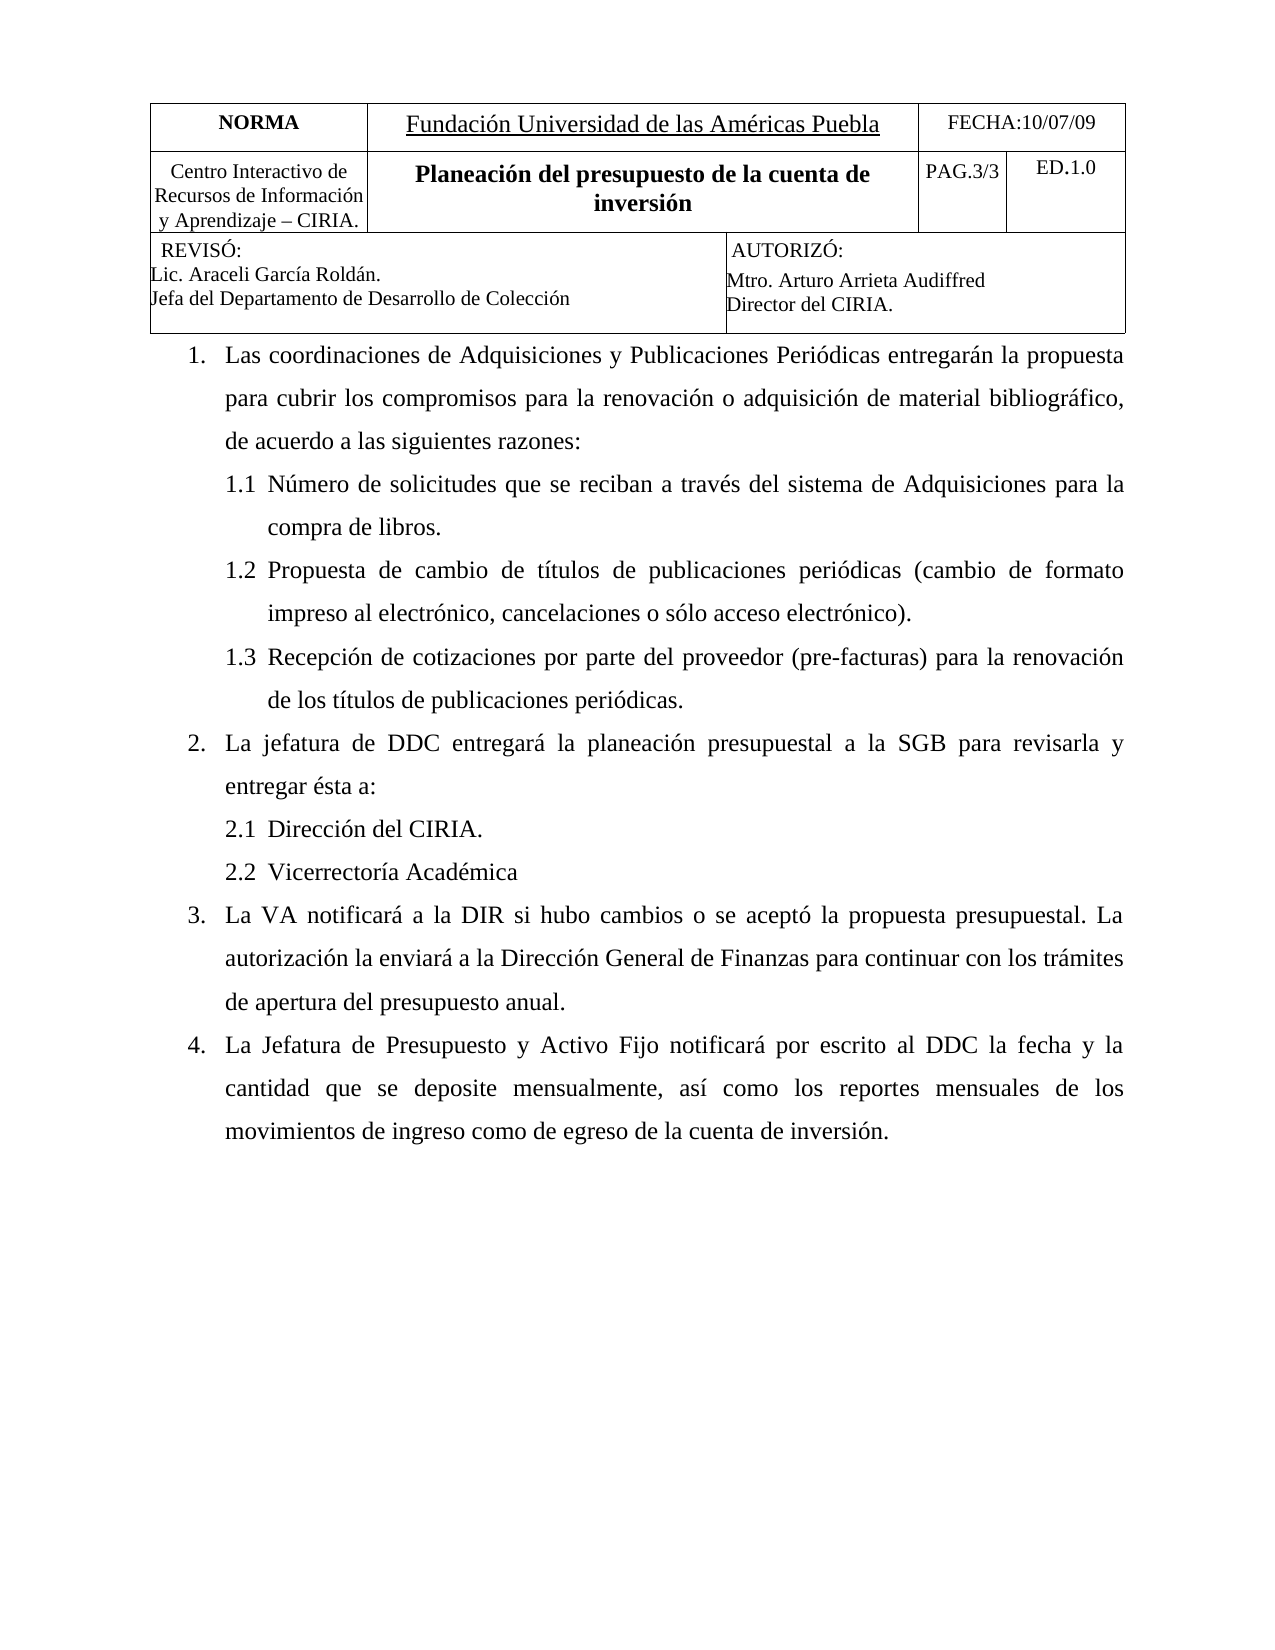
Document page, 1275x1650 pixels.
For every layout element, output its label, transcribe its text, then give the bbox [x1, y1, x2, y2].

list La Jefatura de Presupuesto y Activo Fijo notificará por escrito al DDC la fecha y la cantidad que se deposite mensualmente, así como los reportes mensuales de los movimientos de ingreso como de egreso de la cuenta de inversión. [187, 1030, 1125, 1145]
list Vicerrectoría Académica [225, 857, 1125, 886]
list Propuesta de cambio de títulos de publicaciones periódicas (cambio de formato impreso al electrónico, cancelaciones o sólo acceso electrónico). [225, 555, 1125, 627]
list Número de solicitudes que se reciban a través del sistema de Adquisiciones para la compra de libros. [225, 469, 1125, 541]
list Dirección del CIRIA. [225, 814, 1125, 843]
list La VA notificará a la DIR si hubo cambios o se aceptó la propuesta presupuestal. La autorización la enviará a la Dirección General de Finanzas para continuar con los trámites de apertura del presupuesto anual. [187, 900, 1125, 1015]
list Las coordinaciones de Adquisiciones y Publicaciones Periódicas entregarán la propuesta para cubrir los compromisos para la renovación o adquisición de material bibliográfico, de acuerdo a las siguientes razones: [187, 340, 1125, 455]
list La jefatura de DDC entregará la planeación presupuestal a la SGB para revisarla y entregar ésta a: [187, 728, 1125, 800]
list Recepción de cotizaciones por parte del proveedor (pre-facturas) para la renovación de los títulos de publicaciones periódicas. [225, 642, 1125, 713]
